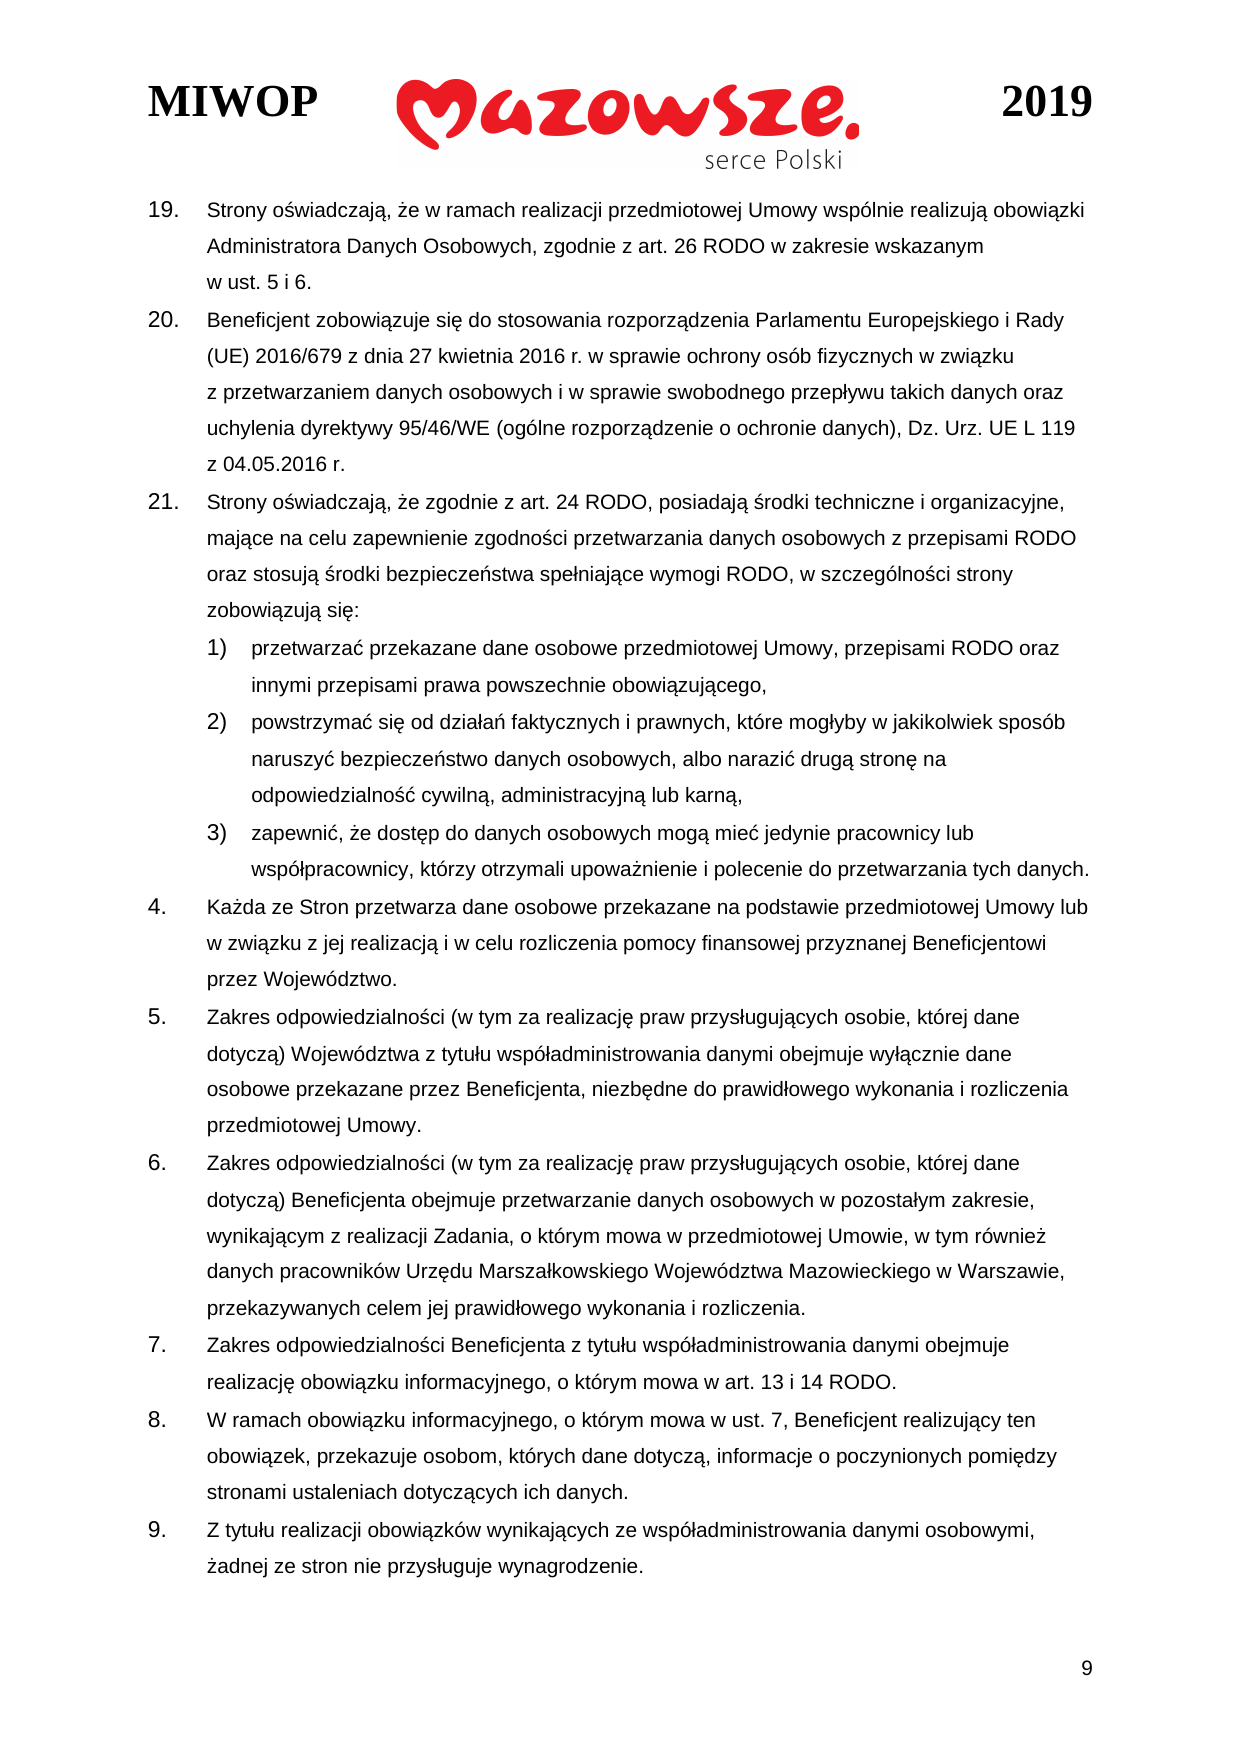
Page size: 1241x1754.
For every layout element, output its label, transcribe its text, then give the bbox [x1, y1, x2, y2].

list Beneficjent zobowiązuje się do stosowania rozporządzenia Parlamentu Europejskiego i Rady (UE) 2016/679 z dnia 27 kwietnia 2016 r. w sprawie ochrony osób fizycznych w związku z przetwarzaniem danych osobowych i w sprawie swobodnego przepływu takich danych oraz uchylenia dyrektywy 95/46/WE (ogólne rozporządzenie o ochronie danych), Dz. Urz. UE L 119 z 04.05.2016 r. [148, 306, 1093, 476]
list przetwarzać przekazane dane osobowe przedmiotowej Umowy, przepisami RODO oraz innymi przepisami prawa powszechnie obowiązującego, [207, 634, 1093, 696]
list Zakres odpowiedzialności Beneficjenta z tytułu współadministrowania danymi obejmuje realizację obowiązku informacyjnego, o którym mowa w art. 13 i 14 RODO. [148, 1331, 1093, 1393]
list W ramach obowiązku informacyjnego, o którym mowa w ust. 7, Beneficjent realizujący ten obowiązek, przekazuje osobom, których dane dotyczą, informacje o poczynionych pomiędzy stronami ustaleniach dotyczących ich danych. [148, 1406, 1093, 1504]
list Strony oświadczają, że zgodnie z art. 24 RODO, posiadają środki techniczne i organizacyjne, mające na celu zapewnienie zgodności przetwarzania danych osobowych z przepisami RODO oraz stosują środki bezpieczeństwa spełniające wymogi RODO, w szczególności strony zobowiązują się: [148, 488, 1093, 622]
list zapewnić, że dostęp do danych osobowych mogą mieć jedynie pracownicy lub współpracownicy, którzy otrzymali upoważnienie i polecenie do przetwarzania tych danych. [207, 818, 1093, 881]
list Zakres odpowiedzialności (w tym za realizację praw przysługujących osobie, której dane dotyczą) Beneficjenta obejmuje przetwarzanie danych osobowych w pozostałym zakresie, wynikającym z realizacji Zadania, o którym mowa w przedmiotowej Umowie, w tym również danych pracowników Urzędu Marszałkowskiego Województwa Mazowieckiego w Warszawie, przekazywanych celem jej prawidłowego wykonania i rozliczenia. [148, 1149, 1093, 1319]
picture [396, 79, 859, 169]
list Strony oświadczają, że w ramach realizacji przedmiotowej Umowy wspólnie realizują obowiązki Administratora Danych Osobowych, zgodnie z art. 26 RODO w zakresie wskazanym w ust. 5 i 6. [148, 196, 1093, 294]
list powstrzymać się od działań faktycznych i prawnych, które mogłyby w jakikolwiek sposób naruszyć bezpieczeństwo danych osobowych, albo narazić drugą stronę na odpowiedzialność cywilną, administracyjną lub karną, [207, 708, 1093, 807]
list Każda ze Stron przetwarza dane osobowe przekazane na podstawie przedmiotowej Umowy lub w związku z jej realizacją i w celu rozliczenia pomocy finansowej przyznanej Beneficjentowi przez Województwo. [148, 893, 1093, 991]
list Zakres odpowiedzialności (w tym za realizację praw przysługujących osobie, której dane dotyczą) Województwa z tytułu współadministrowania danymi obejmuje wyłącznie dane osobowe przekazane przez Beneficjenta, niezbędne do prawidłowego wykonania i rozliczenia przedmiotowej Umowy. [148, 1003, 1093, 1137]
list Z tytułu realizacji obowiązków wynikających ze współadministrowania danymi osobowymi, żadnej ze stron nie przysługuje wynagrodzenie. [148, 1516, 1093, 1578]
